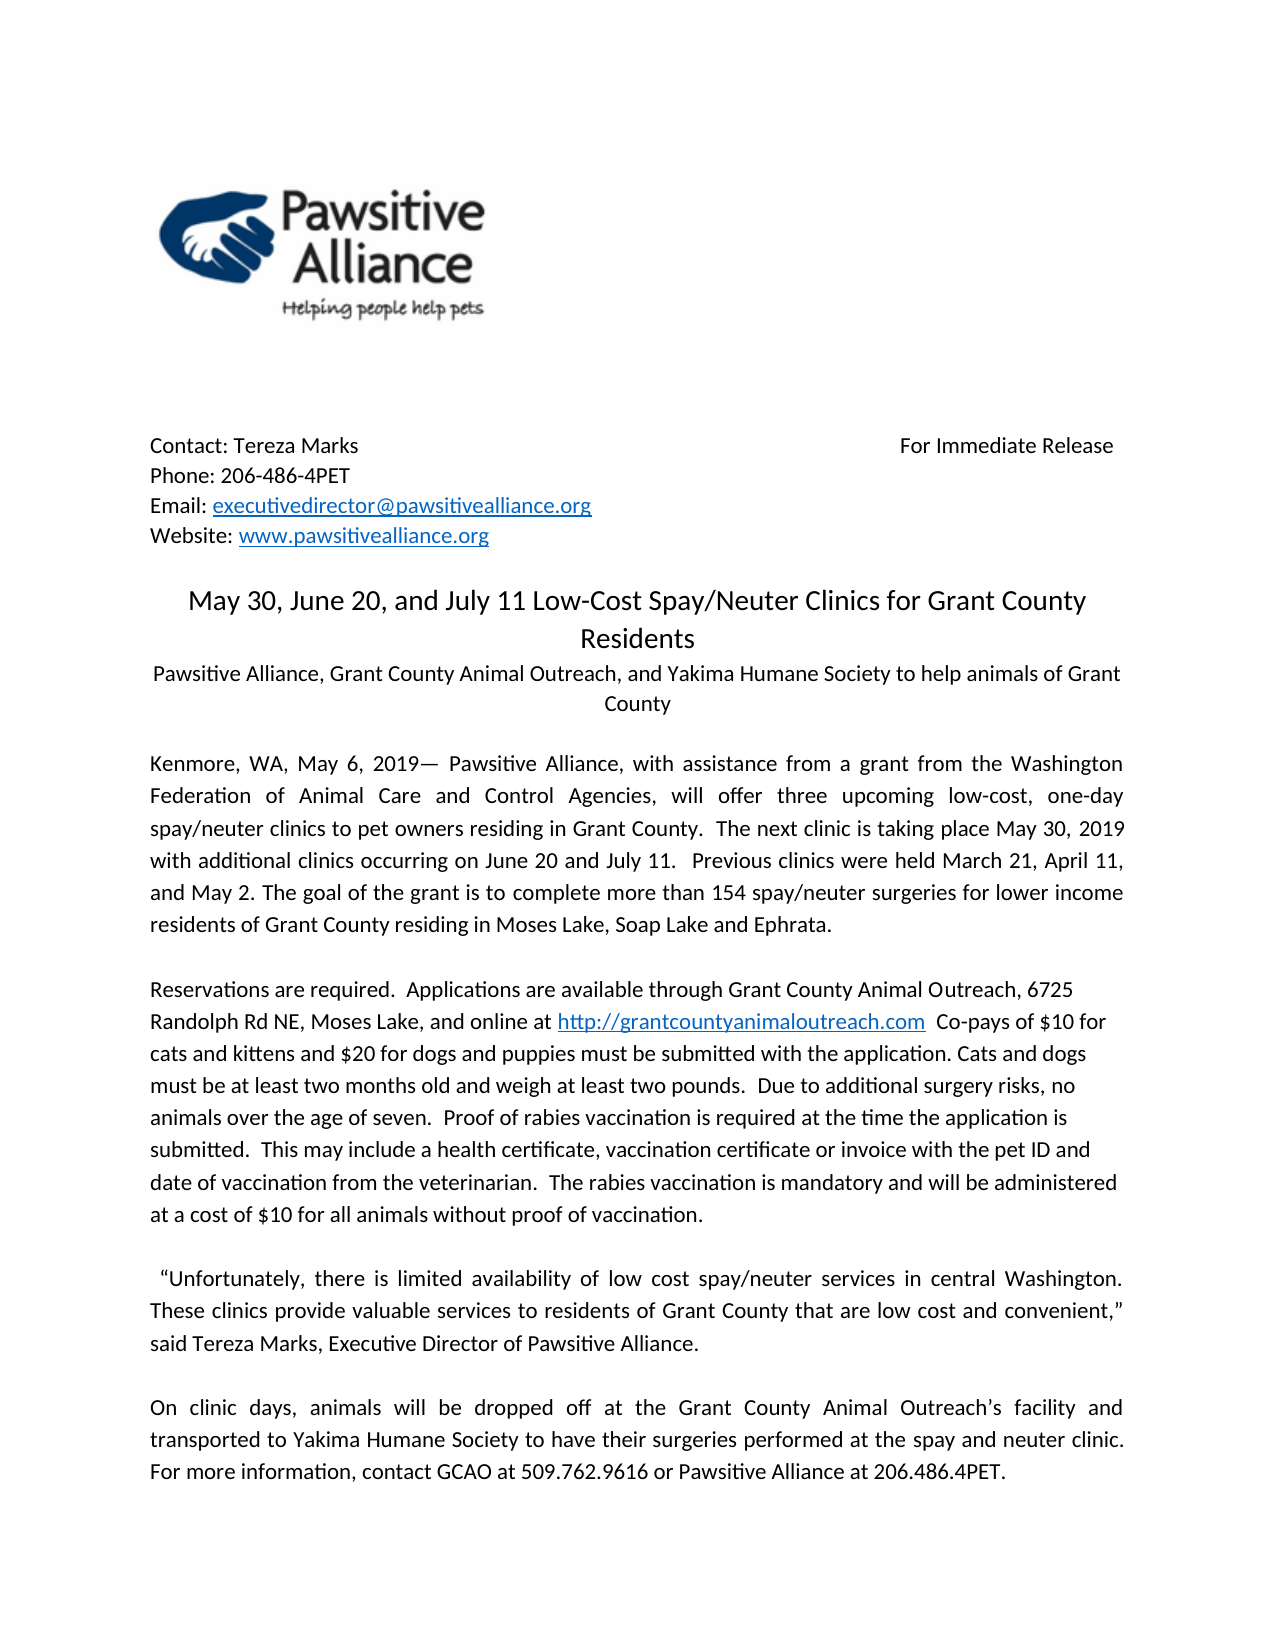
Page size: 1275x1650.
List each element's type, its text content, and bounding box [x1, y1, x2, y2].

text Email: executivedirector@pawsitivealliance.org [150, 491, 1125, 519]
picture [150, 150, 522, 399]
list Reservations are required. Applications are available through Grant County Animal Outreach, 6725 Randolph Rd NE, Moses Lake, and online at http://grantcountyanimaloutreach.com Co-pays of $10 for cats and kittens and $20 for dogs and puppies must be submitted with the application. Cats and dogs must be at least two months old and weigh at least two pounds. Due to additional surgery risks, no animals over the age of seven. Proof of rabies vaccination is required at the time the application is submitted. This may include a health certificate, vaccination certificate or invoice with the pet ID and date of vaccination from the veterinarian. The rabies vaccination is mandatory and will be administered at a cost of $10 for all animals without proof of vaccination. [150, 975, 1125, 1228]
list Kenmore, WA, May 6, 2019— Pawsitive Alliance, with assistance from a grant from the Washington Federation of Animal Care and Control Agencies, will offer three upcoming low-cost, one-day spay/neuter clinics to pet owners residing in Grant County. The next clinic is taking place May 30, 2019 with additional clinics occurring on June 20 and July 11. Previous clinics were held March 21, April 11, and May 2. The goal of the grant is to complete more than 154 spay/neuter surgeries for lower income residents of Grant County residing in Moses Lake, Soap Lake and Ephrata. [150, 749, 1125, 938]
list On clinic days, animals will be dropped off at the Grant County Animal Outreach’s facility and transported to Yakima Humane Society to have their surgeries performed at the spay and neuter clinic. For more information, contact GCAO at 509.762.9616 or Pawsitive Alliance at 206.486.4PET. [150, 1393, 1125, 1486]
list “Unfortunately, there is limited availability of low cost spay/neuter services in central Washington. These clinics provide valuable services to residents of Grant County that are low cost and convenient,” said Tereza Marks, Executive Director of Pawsitive Alliance. [150, 1264, 1125, 1357]
text Pawsitive Alliance, Grant County Animal Outreach, and Yakima Humane Society to help animals of Grant County [150, 659, 1125, 717]
text May 30, June 20, and July 11 Low-Cost Spay/Neuter Clinics for Grant County Residents [150, 582, 1125, 656]
text Contact: Tereza Marks For Immediate Release [150, 431, 1125, 459]
text Website: www.pawsitivealliance.org [150, 521, 1125, 549]
text Phone: 206-486-4PET [150, 461, 1125, 489]
